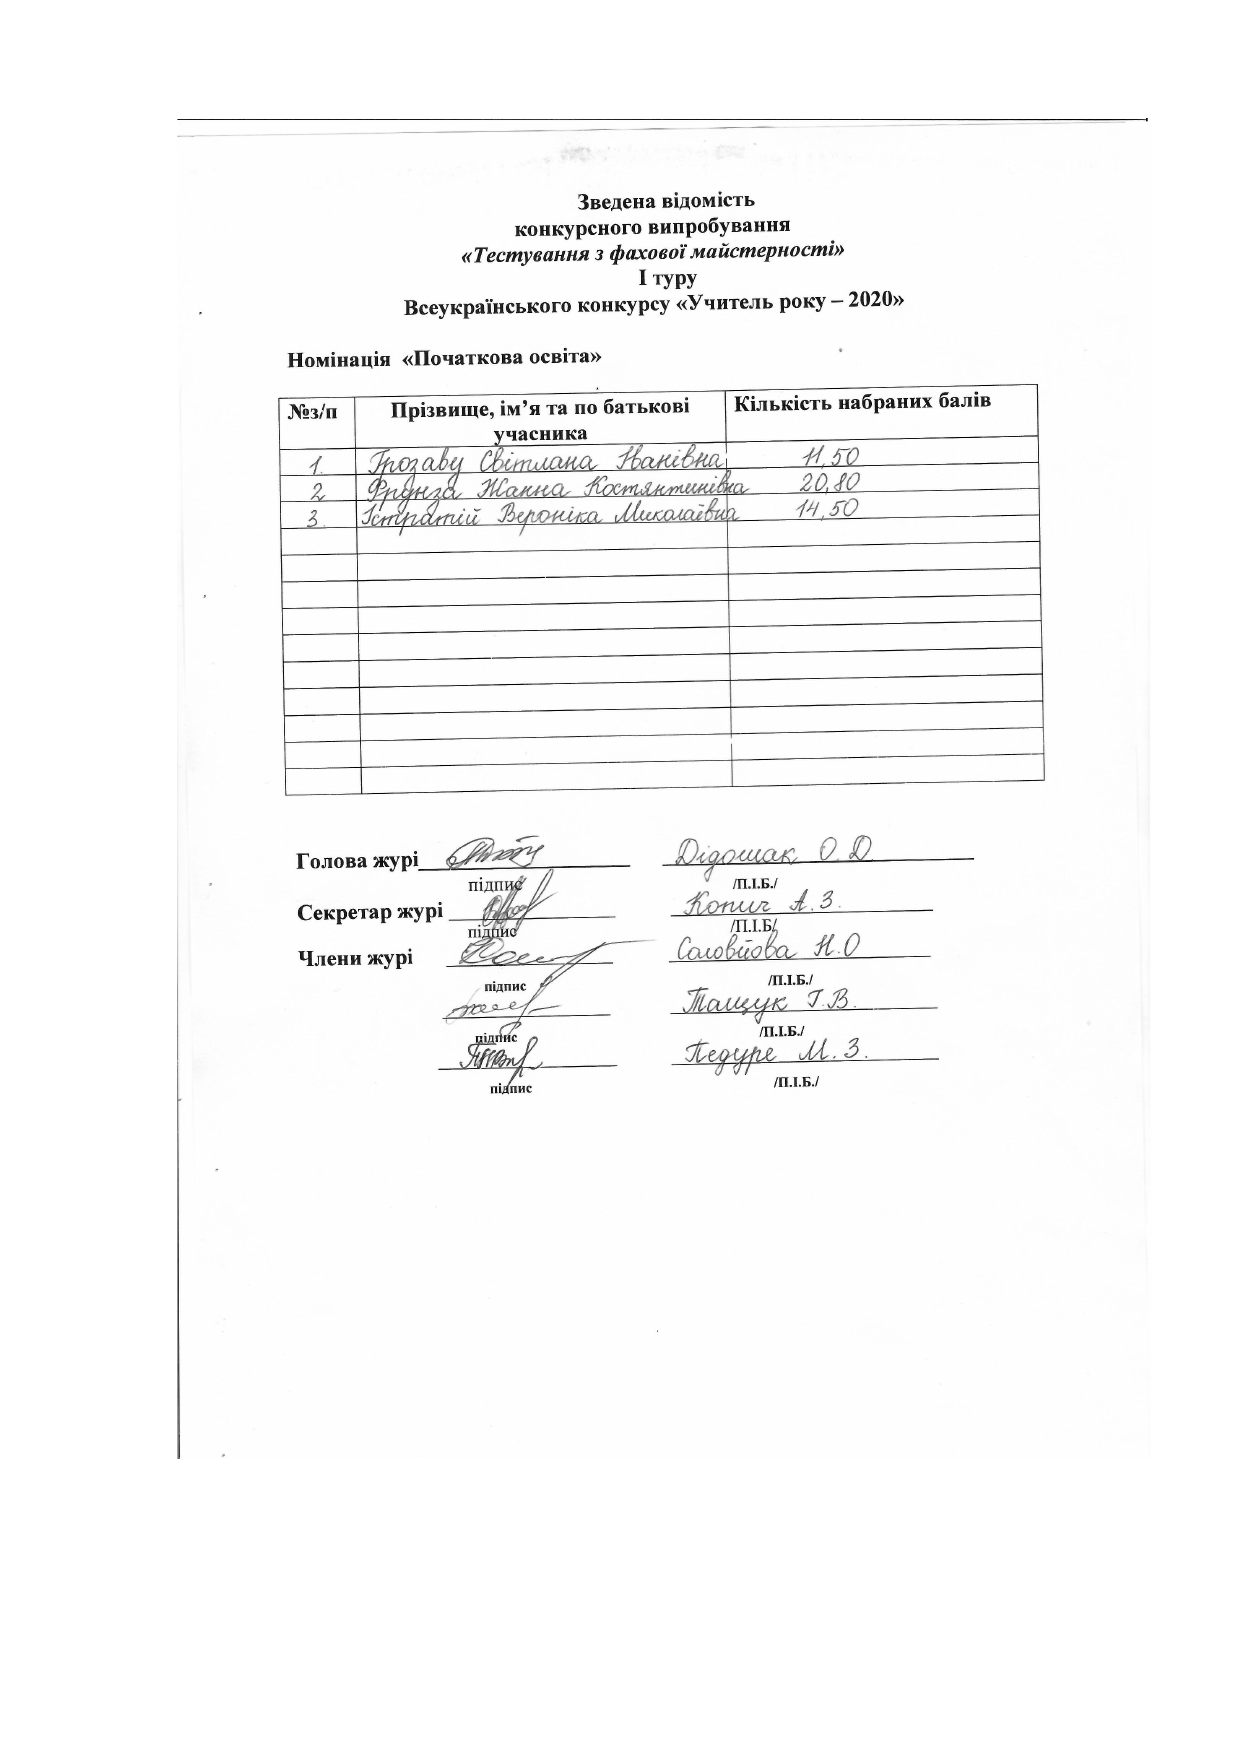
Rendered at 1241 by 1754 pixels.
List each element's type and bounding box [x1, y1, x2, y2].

picture [177, 118, 1152, 1459]
